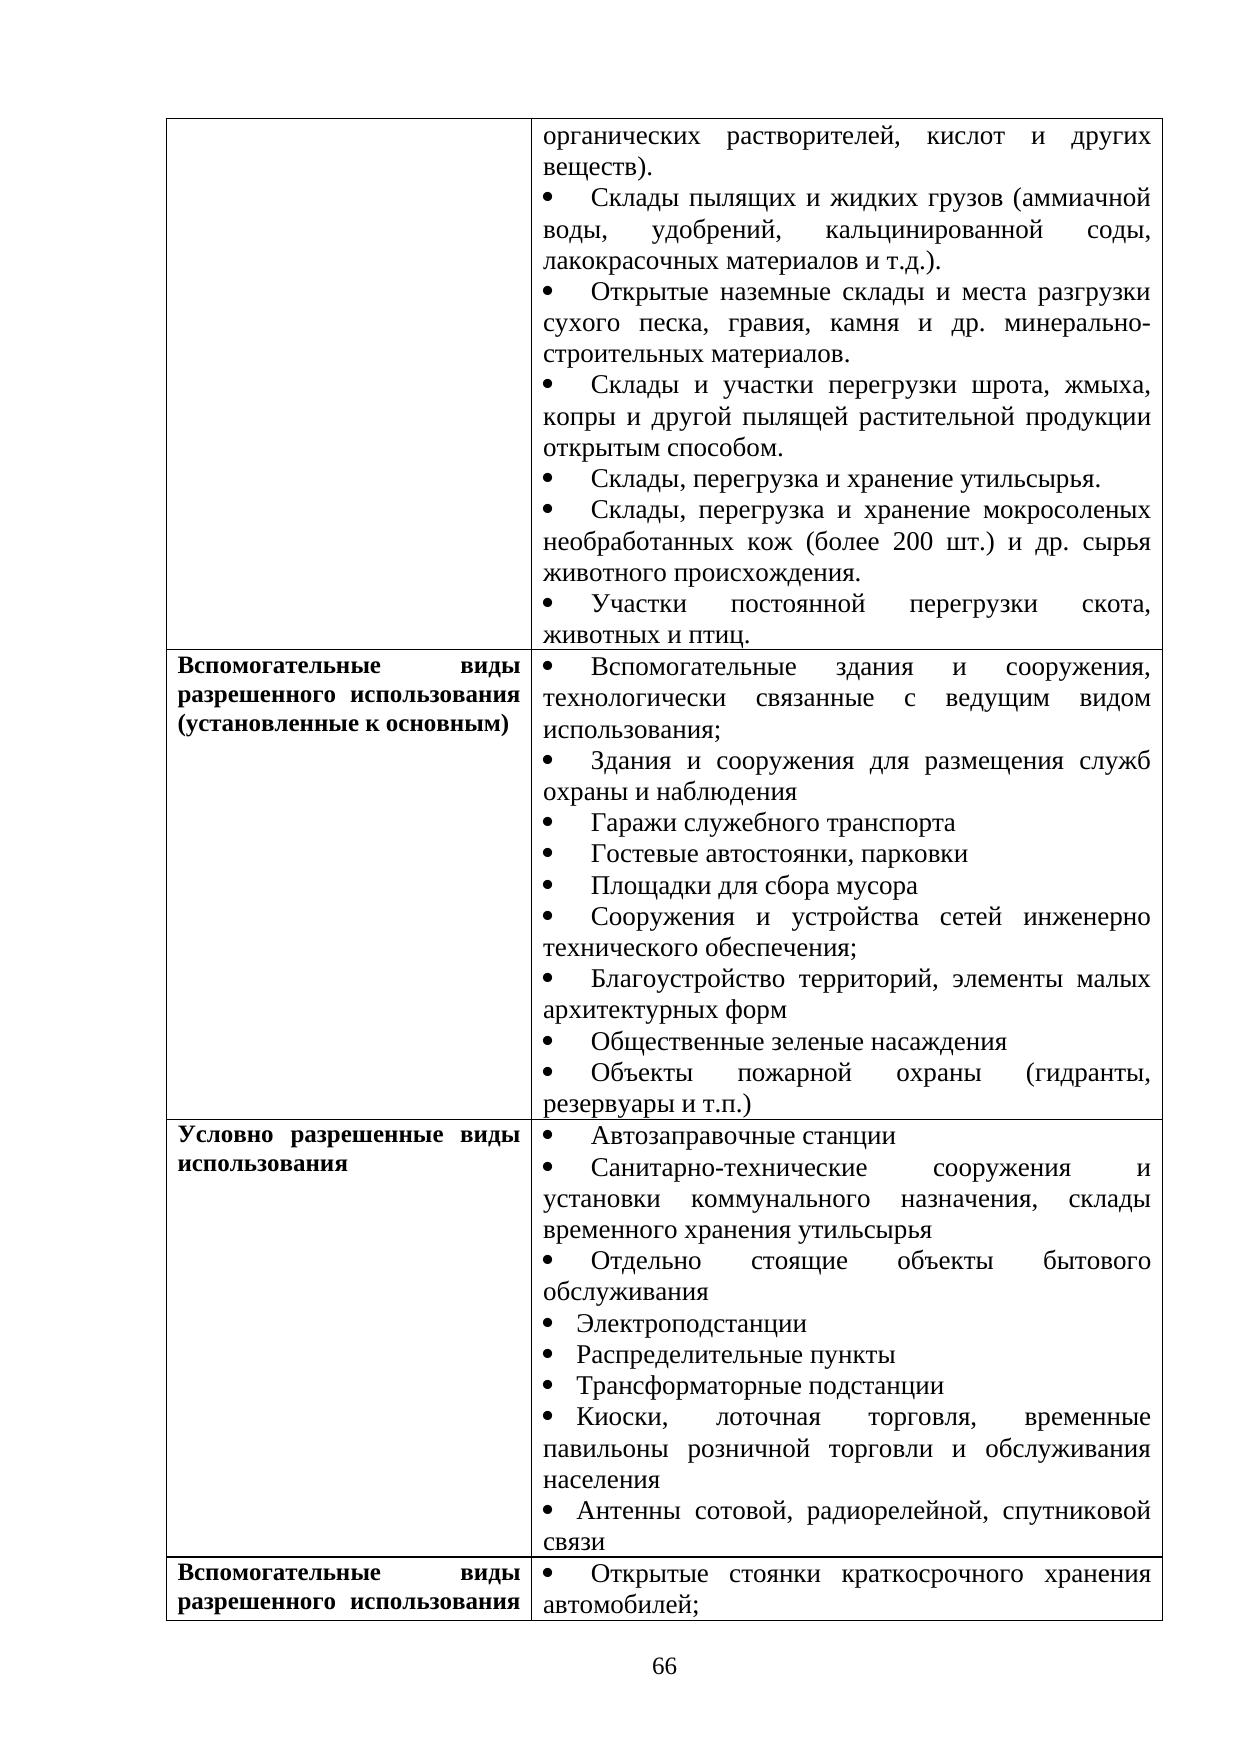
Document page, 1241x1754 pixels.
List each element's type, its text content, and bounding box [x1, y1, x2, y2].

table_cell Вспомогательные здания и сооружения, технологически связанные с ведущим видом использования; Здания и сооружения для размещения служб охраны и наблюдения Гаражи служебного транспорта Гостевые автостоянки, парковки Площадки для сбора мусора Сооружения и устройства сетей инженерно технического обеспечения; Благоустройство территорий, элементы малых архитектурных форм Общественные зеленые насаждения Объекты пожарной охраны (гидранты, резервуары и т.п.) [532, 650, 1162, 1118]
table_cell Автозаправочные станции Санитарно-технические сооружения и установки коммунального назначения, склады временного хранения утильсырья Отдельно стоящие объекты бытового обслуживания Электроподстанции Распределительные пункты Трансформаторные подстанции Киоски, лоточная торговля, временные павильоны розничной торговли и обслуживания населения Антенны сотовой, радиорелейной, спутниковой связи [532, 1120, 1162, 1556]
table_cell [167, 1558, 531, 1620]
table_cell Вспомогательные виды разрешенного использования (установленные к основным) [167, 650, 531, 1118]
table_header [167, 119, 531, 649]
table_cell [532, 1558, 1162, 1620]
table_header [532, 119, 1162, 649]
table_cell Условно разрешенные виды использования [167, 1120, 531, 1556]
